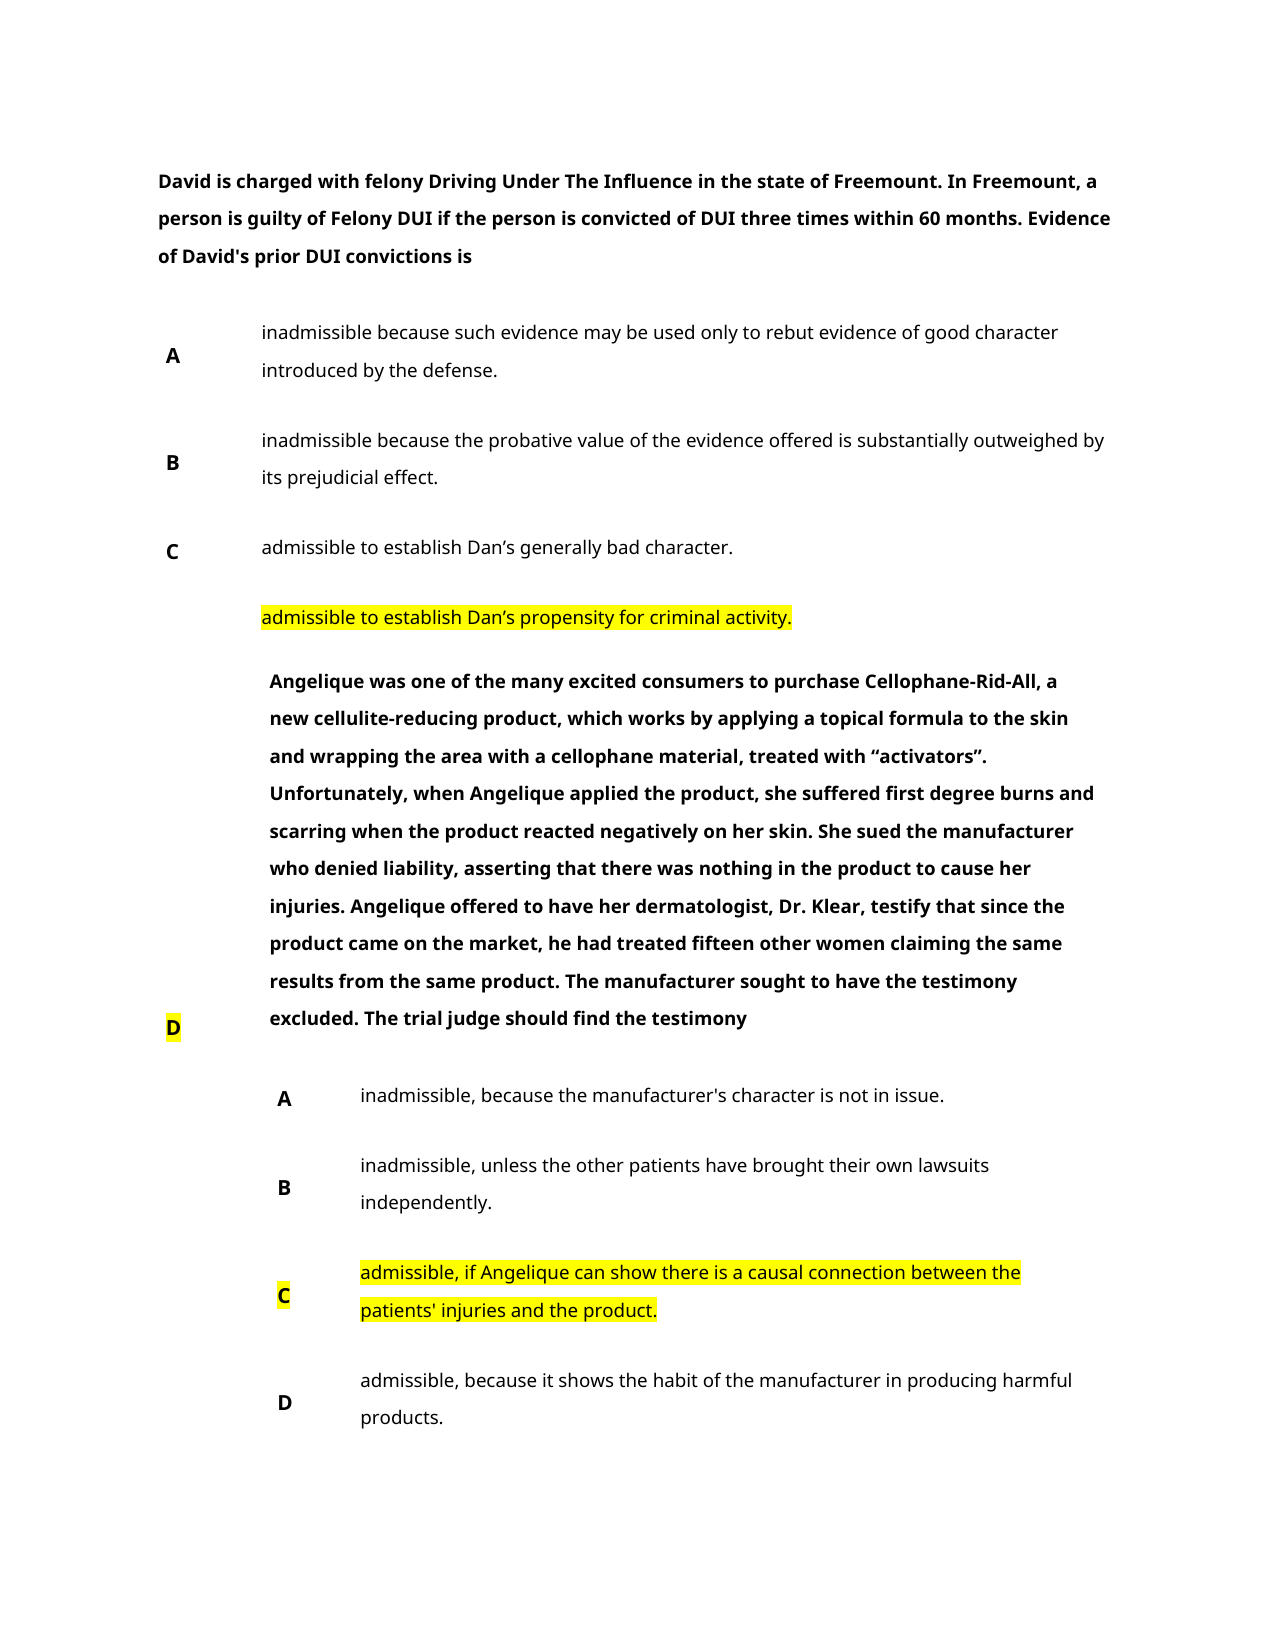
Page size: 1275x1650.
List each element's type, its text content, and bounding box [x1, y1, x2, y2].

table_header David is charged with felony Driving Under The Influence in the state of Freemount. In Freemount, a person is guilty of Felony DUI if the person is convicted of DUI three times within 60 months. Evidence of David's prior DUI convictions is [150, 150, 1125, 295]
table_cell [150, 295, 1125, 1475]
